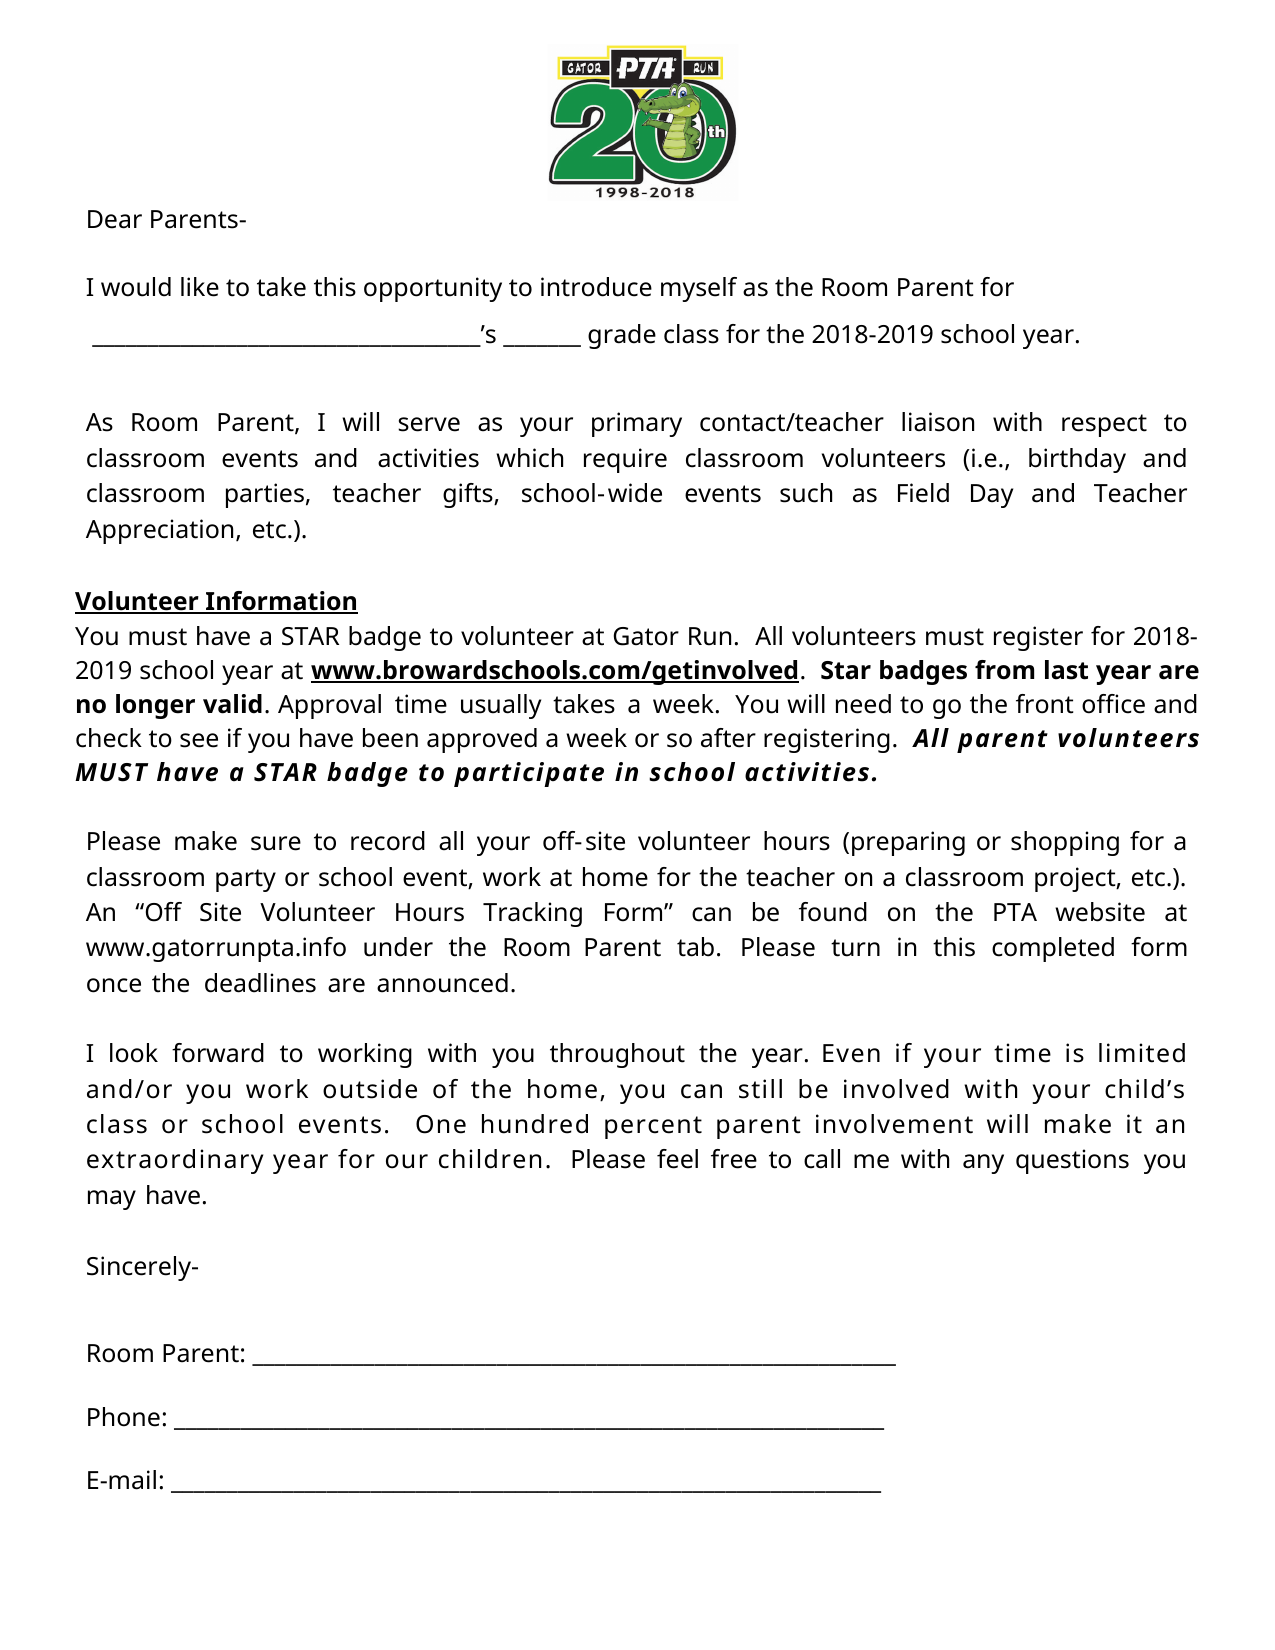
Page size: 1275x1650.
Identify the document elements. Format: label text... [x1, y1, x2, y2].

picture [547, 44, 739, 201]
text Dear Parents- [75, 201, 1200, 235]
text ___________________________________’s _______ grade class for the 2018-2019 school year. [86, 317, 1200, 351]
text Please make sure to record all your off-site volunteer hours (preparing or shopping for a classroom party or school event, work at home for the teacher on a classroom project, etc.). An “Off Site Volunteer Hours Tracking Form” can be found on the PTA website at www.gatorrunpta.info under the Room Parent tab. Please turn in this completed form once the deadlines are announced. [86, 824, 1188, 999]
text You must have a STAR badge to volunteer at Gator Run. All volunteers must register for 2018-2019 school year at www.browardschools.com/getinvolved. Star badges from last year are no longer valid. Approval time usually takes a week. You will need to go the front office and check to see if you have been approved a week or so after registering. All parent volunteers MUST have a STAR badge to participate in school activities. [75, 618, 1200, 789]
text Sincerely- [86, 1248, 1200, 1282]
text E-mail: ________________________________________________________________ [86, 1469, 1200, 1495]
text As Room Parent, I will serve as your primary contact/teacher liaison with respect to classroom events and activities which require classroom volunteers (i.e., birthday and classroom parties, teacher gifts, school-wide events such as Field Day and Teacher Appreciation, etc.). [86, 405, 1188, 545]
text Room Parent: __________________________________________________________ [86, 1341, 1200, 1368]
text Volunteer Information [75, 583, 1200, 617]
text I would like to take this opportunity to introduce myself as the Room Parent for [86, 270, 1200, 304]
text I look forward to working with you throughout the year. Even if your time is limited and/or you work outside of the home, you can still be involved with your child’s class or school events. One hundred percent parent involvement will make it an extraordinary year for our children. Please feel free to call me with any questions you may have. [86, 1036, 1188, 1212]
text Phone: ________________________________________________________________ [86, 1405, 1200, 1431]
